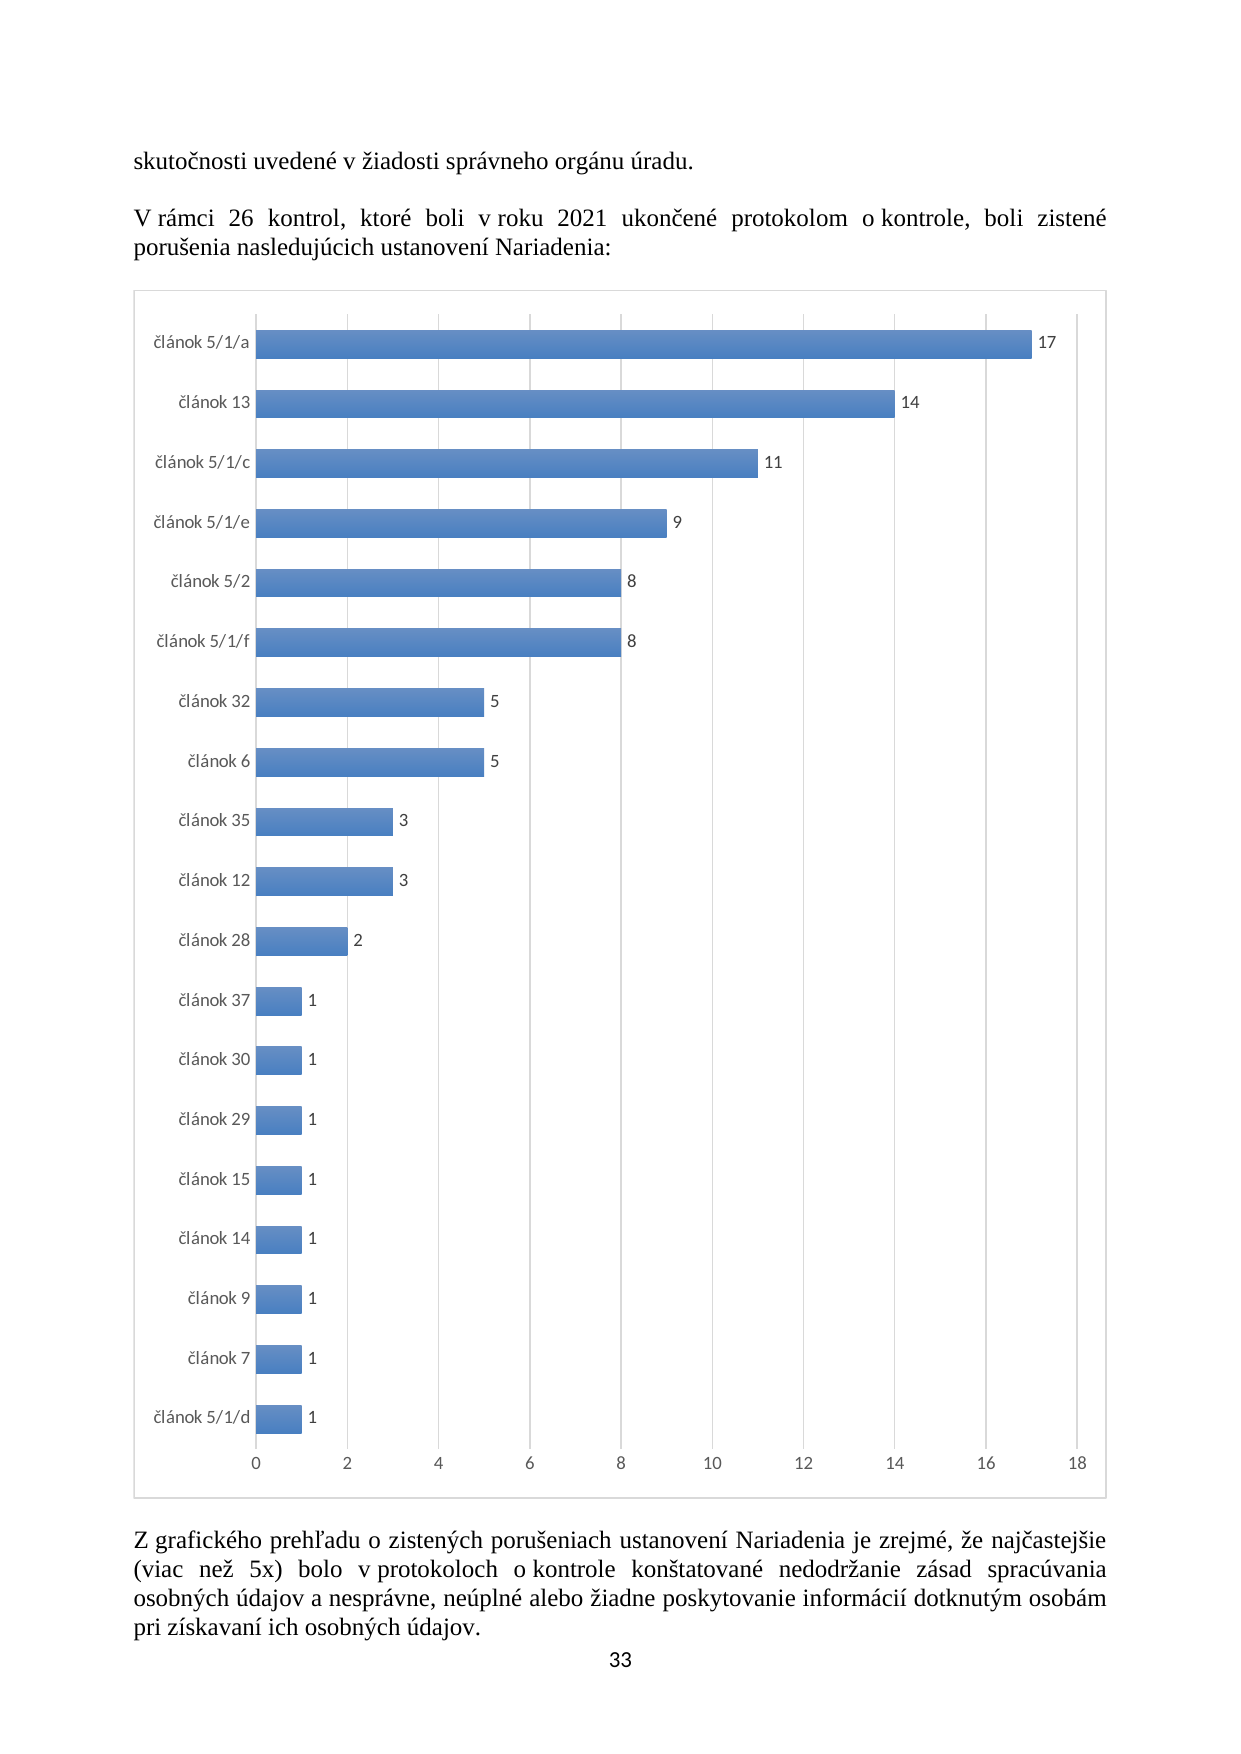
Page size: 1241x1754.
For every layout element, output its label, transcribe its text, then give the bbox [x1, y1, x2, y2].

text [133, 146, 1107, 174]
text V rámci 26 kontrol, ktoré boli v roku 2021 ukončené protokolom o kontrole, boli zistené porušenia nasledujúcich ustanovení Nariadenia: [133, 203, 1107, 261]
text Z grafického prehľadu o zistených porušeniach ustanovení Nariadenia je zrejmé, že najčastejšie (viac než 5x) bolo v protokoloch o kontrole konštatované nedodržanie zásad spracúvania osobných údajov a nesprávne, neúplné alebo žiadne poskytovanie informácií dotknutým osobám pri získavaní ich osobných údajov. [133, 1525, 1107, 1640]
